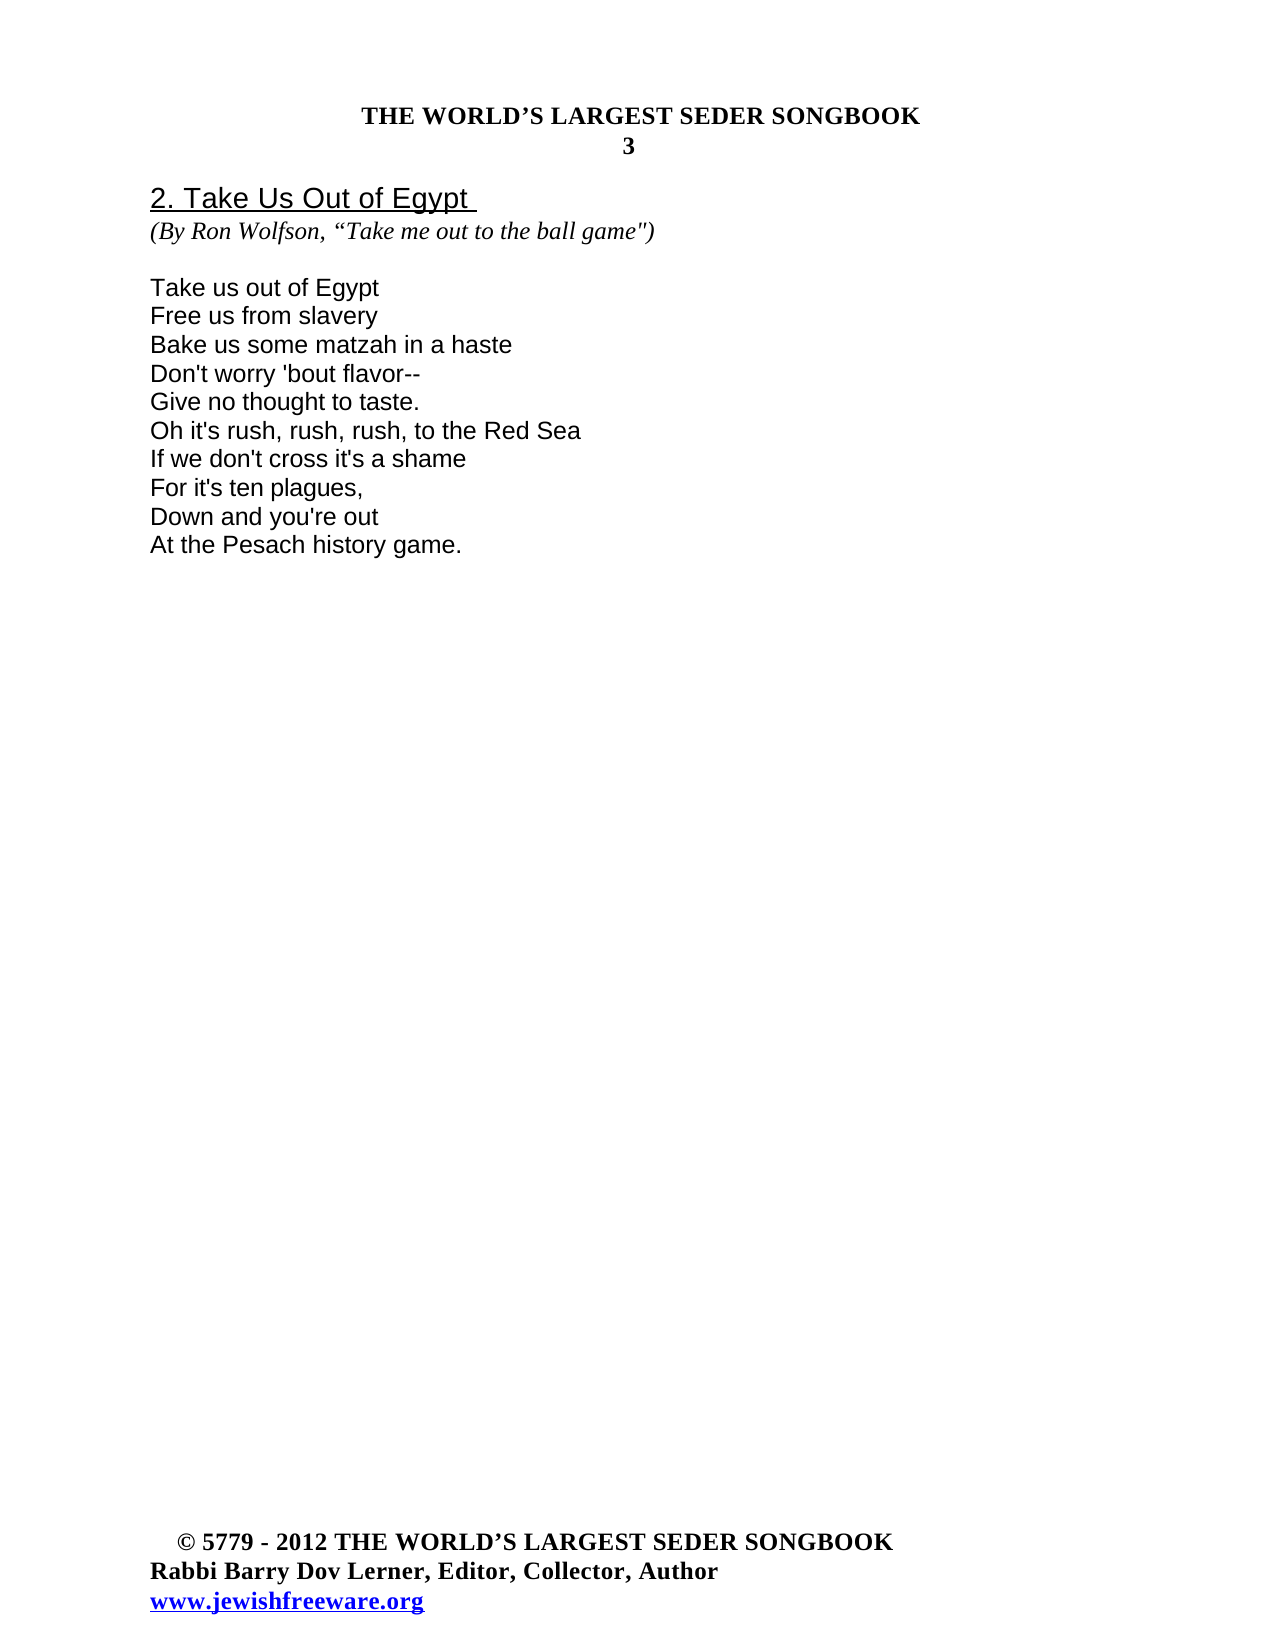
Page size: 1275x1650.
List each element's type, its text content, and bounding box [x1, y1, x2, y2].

text © 5779 - 2012 THE WORLD’S LARGEST SEDER SONGBOOK [150, 1526, 921, 1556]
text Free us from slavery [150, 302, 921, 331]
text Down and you're out [150, 502, 921, 531]
text Take us out of Egypt [150, 273, 921, 302]
text Don't worry 'bout flavor-- [150, 359, 921, 388]
text If we don't cross it's a shame [150, 445, 921, 473]
text Bake us some matzah in a haste [150, 331, 921, 359]
text Oh it's rush, rush, rush, to the Red Sea [150, 416, 921, 445]
text 3 [622, 131, 921, 160]
text For it's ten plagues, [150, 474, 921, 502]
text 2. Take Us Out of Egypt [150, 182, 921, 215]
text Rabbi Barry Dov Lerner, Editor, Collector, Author www.jewishfreeware.org [150, 1556, 921, 1615]
text At the Pesach history game. [150, 531, 921, 559]
text THE WORLD’S LARGEST SEDER SONGBOOK [150, 101, 921, 130]
text (By Ron Wolfson, “Take me out to the ball game") [150, 216, 921, 245]
text Give no thought to taste. [150, 388, 921, 416]
